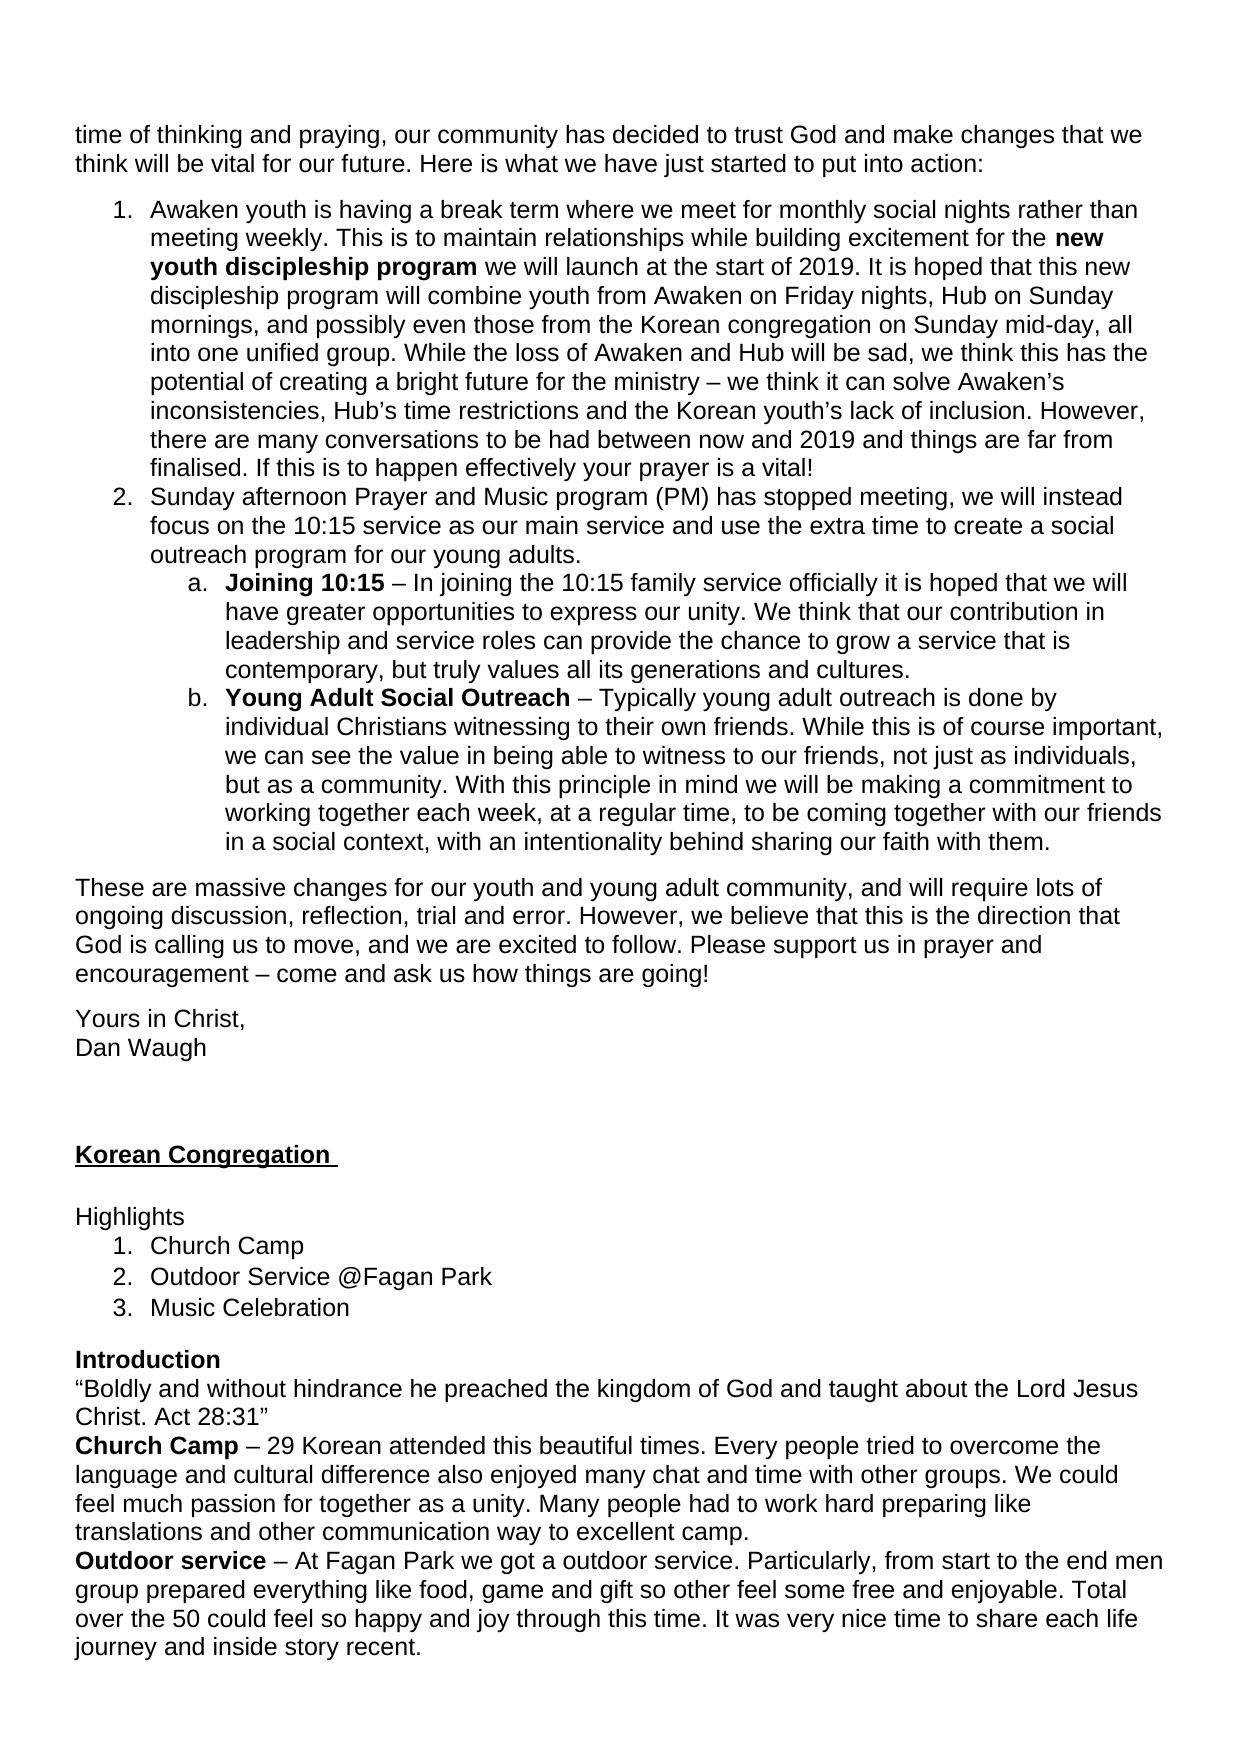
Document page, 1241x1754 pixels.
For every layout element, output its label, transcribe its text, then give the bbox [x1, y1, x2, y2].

list Music Celebration [112, 1293, 1165, 1322]
list Outdoor Service @Fagan Park [112, 1262, 1165, 1291]
subtitle Korean Congregation [75, 1140, 1165, 1169]
text Outdoor service – At Fagan Park we got a outdoor service. Particularly, from start to the end men group prepared everything like food, game and gift so other feel some free and enjoyable. Total over the 50 could feel so happy and joy through this time. It was very nice time to share each life journey and inside story recent. [75, 1546, 1165, 1661]
subtitle Highlights [75, 1173, 1165, 1231]
list Awaken youth is having a break term where we meet for monthly social nights rather than meeting weekly. This is to maintain relationships while building excitement for the new youth discipleship program we will launch at the start of 2019. It is hoped that this new discipleship program will combine youth from Awaken on Friday nights, Hub on Sunday mornings, and possibly even those from the Korean congregation on Sunday mid-day, all into one unified group. While the loss of Awaken and Hub will be sad, we think this has the potential of creating a bright future for the ministry – we think it can solve Awaken’s inconsistencies, Hub’s time restrictions and the Korean youth’s lack of inclusion. However, there are many conversations to be had between now and 2019 and things are far from finalised. If this is to happen effectively your prayer is a vital! [112, 194, 1165, 482]
subtitle Introduction [75, 1345, 1165, 1373]
text These are massive changes for our youth and young adult community, and will require lots of ongoing discussion, reflection, trial and error. However, we believe that this is the direction that God is calling us to move, and we are excited to follow. Please support us in prayer and encouragement – come and ask us how things are going! [75, 872, 1165, 987]
text Church Camp – 29 Korean attended this beautiful times. Every people tried to overcome the language and cultural difference also enjoyed many chat and time with other groups. We could feel much passion for together as a unity. Many people had to work hard preparing like translations and other communication way to excellent camp. [75, 1431, 1165, 1546]
text “Boldly and without hindrance he preached the kingdom of God and taught about the Lord Jesus Christ. Act 28:31” [75, 1373, 1165, 1431]
list Joining 10:15 – In joining the 10:15 family service officially it is hoped that we will have greater opportunities to express our unity. We think that our contribution in leadership and service roles can provide the chance to grow a service that is contemporary, but truly values all its generations and cultures. [187, 568, 1165, 683]
list Church Camp [112, 1231, 1165, 1259]
text time of thinking and praying, our community has decided to trust God and make changes that we think will be vital for our future. Here is what we have just started to put into action: [75, 120, 1165, 178]
text Yours in Christ, Dan Waugh [75, 1004, 1165, 1062]
list Sunday afternoon Prayer and Music program (PM) has stopped meeting, we will instead focus on the 10:15 service as our main service and use the extra time to create a social outreach program for our young adults. [112, 482, 1165, 568]
list Young Adult Social Outreach – Typically young adult outreach is done by individual Christians witnessing to their own friends. While this is of course important, we can see the value in being able to witness to our friends, not just as individuals, but as a community. With this principle in mind we will be making a commitment to working together each week, at a regular time, to be coming together with our friends in a social context, with an intentionality behind sharing our faith with them. [187, 683, 1165, 856]
